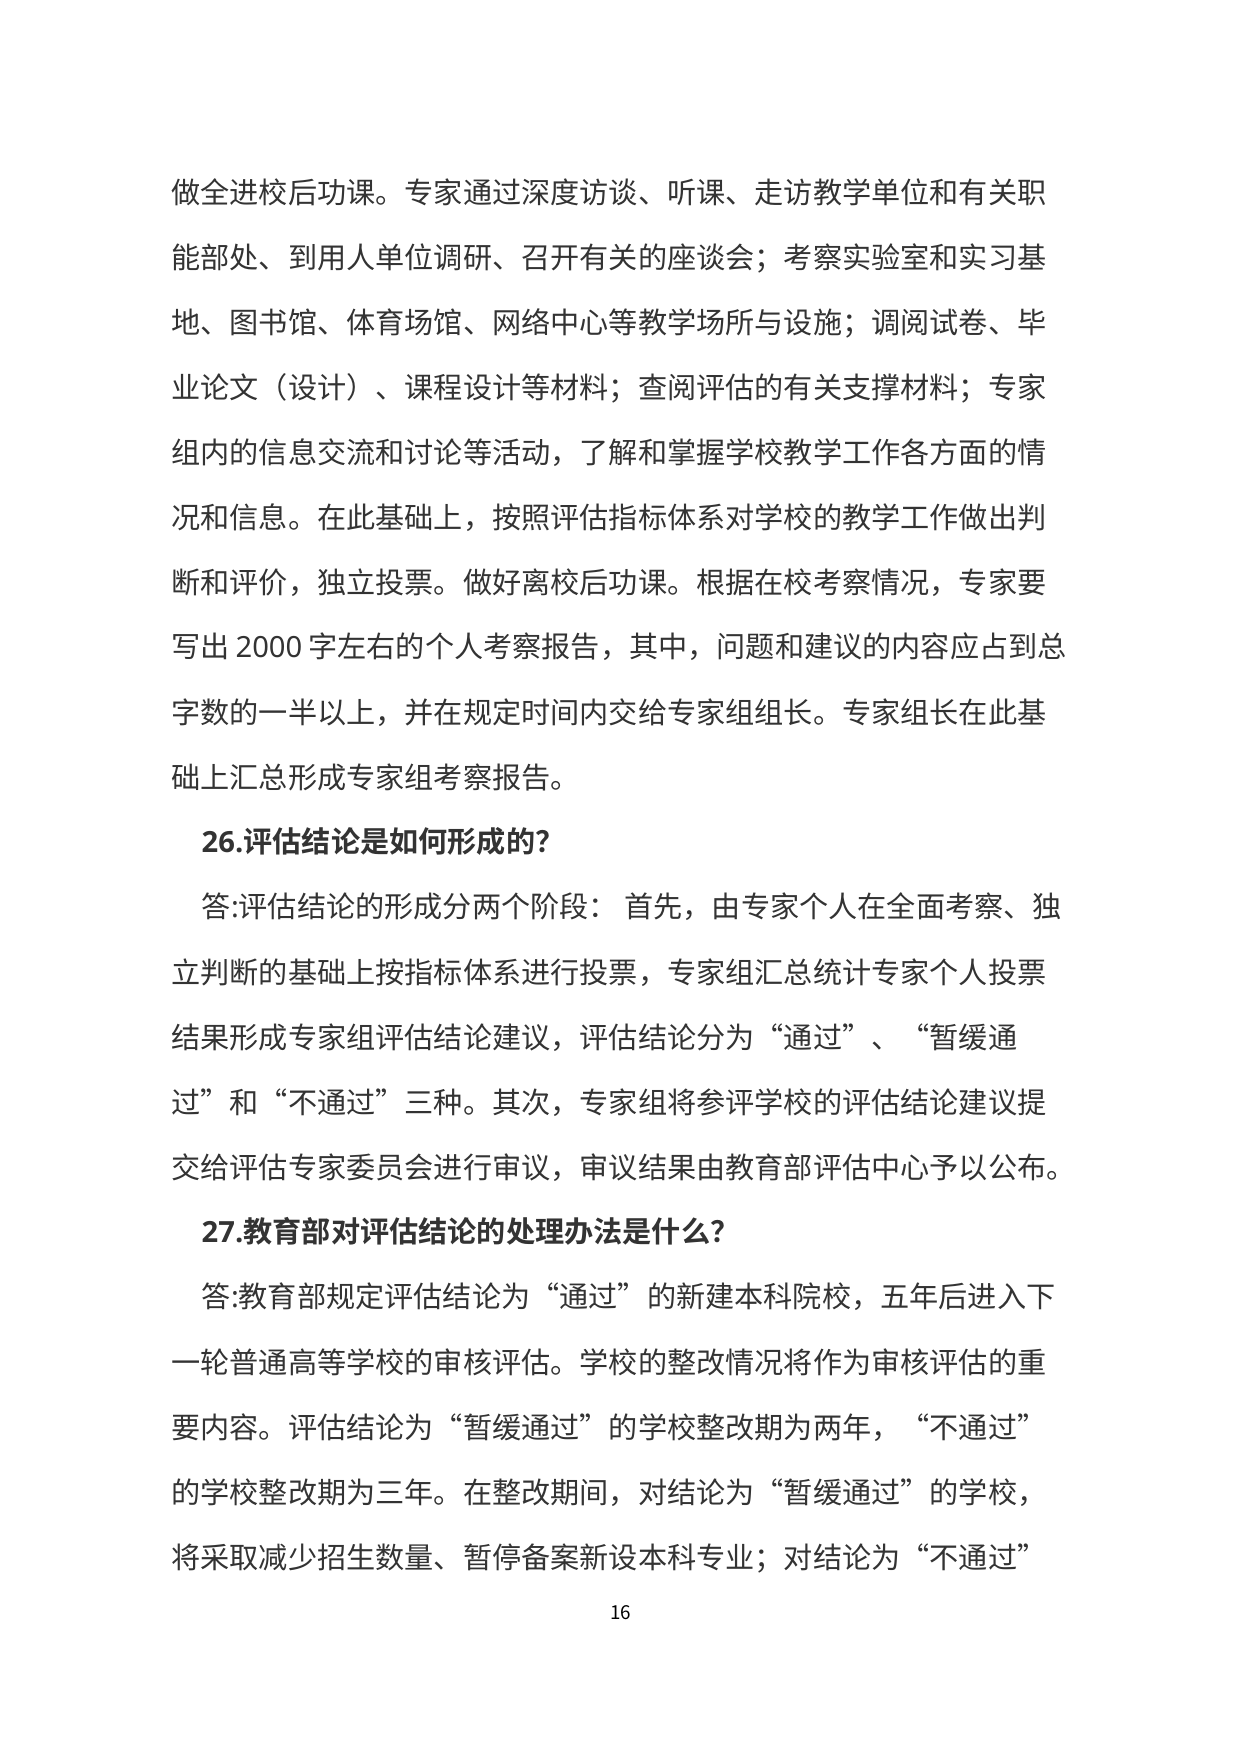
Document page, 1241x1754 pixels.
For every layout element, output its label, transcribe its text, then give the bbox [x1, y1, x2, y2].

text 答:评估结论的形成分两个阶段： 首先，由专家个人在全面考察、独立判断的基础上按指标体系进行投票，专家组汇总统计专家个人投票结果形成专家组评估结论建议，评估结论分为“通过”、“暂缓通过”和“不通过”三种。其次，专家组将参评学校的评估结论建议提交给评估专家委员会进行审议，审议结果由教育部评估中心予以公布。 [171, 873, 1069, 1198]
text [171, 158, 1069, 808]
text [171, 1263, 1069, 1588]
text 26.评估结论是如何形成的？ [171, 808, 1069, 873]
text 27.教育部对评估结论的处理办法是什么？ [171, 1198, 1069, 1263]
